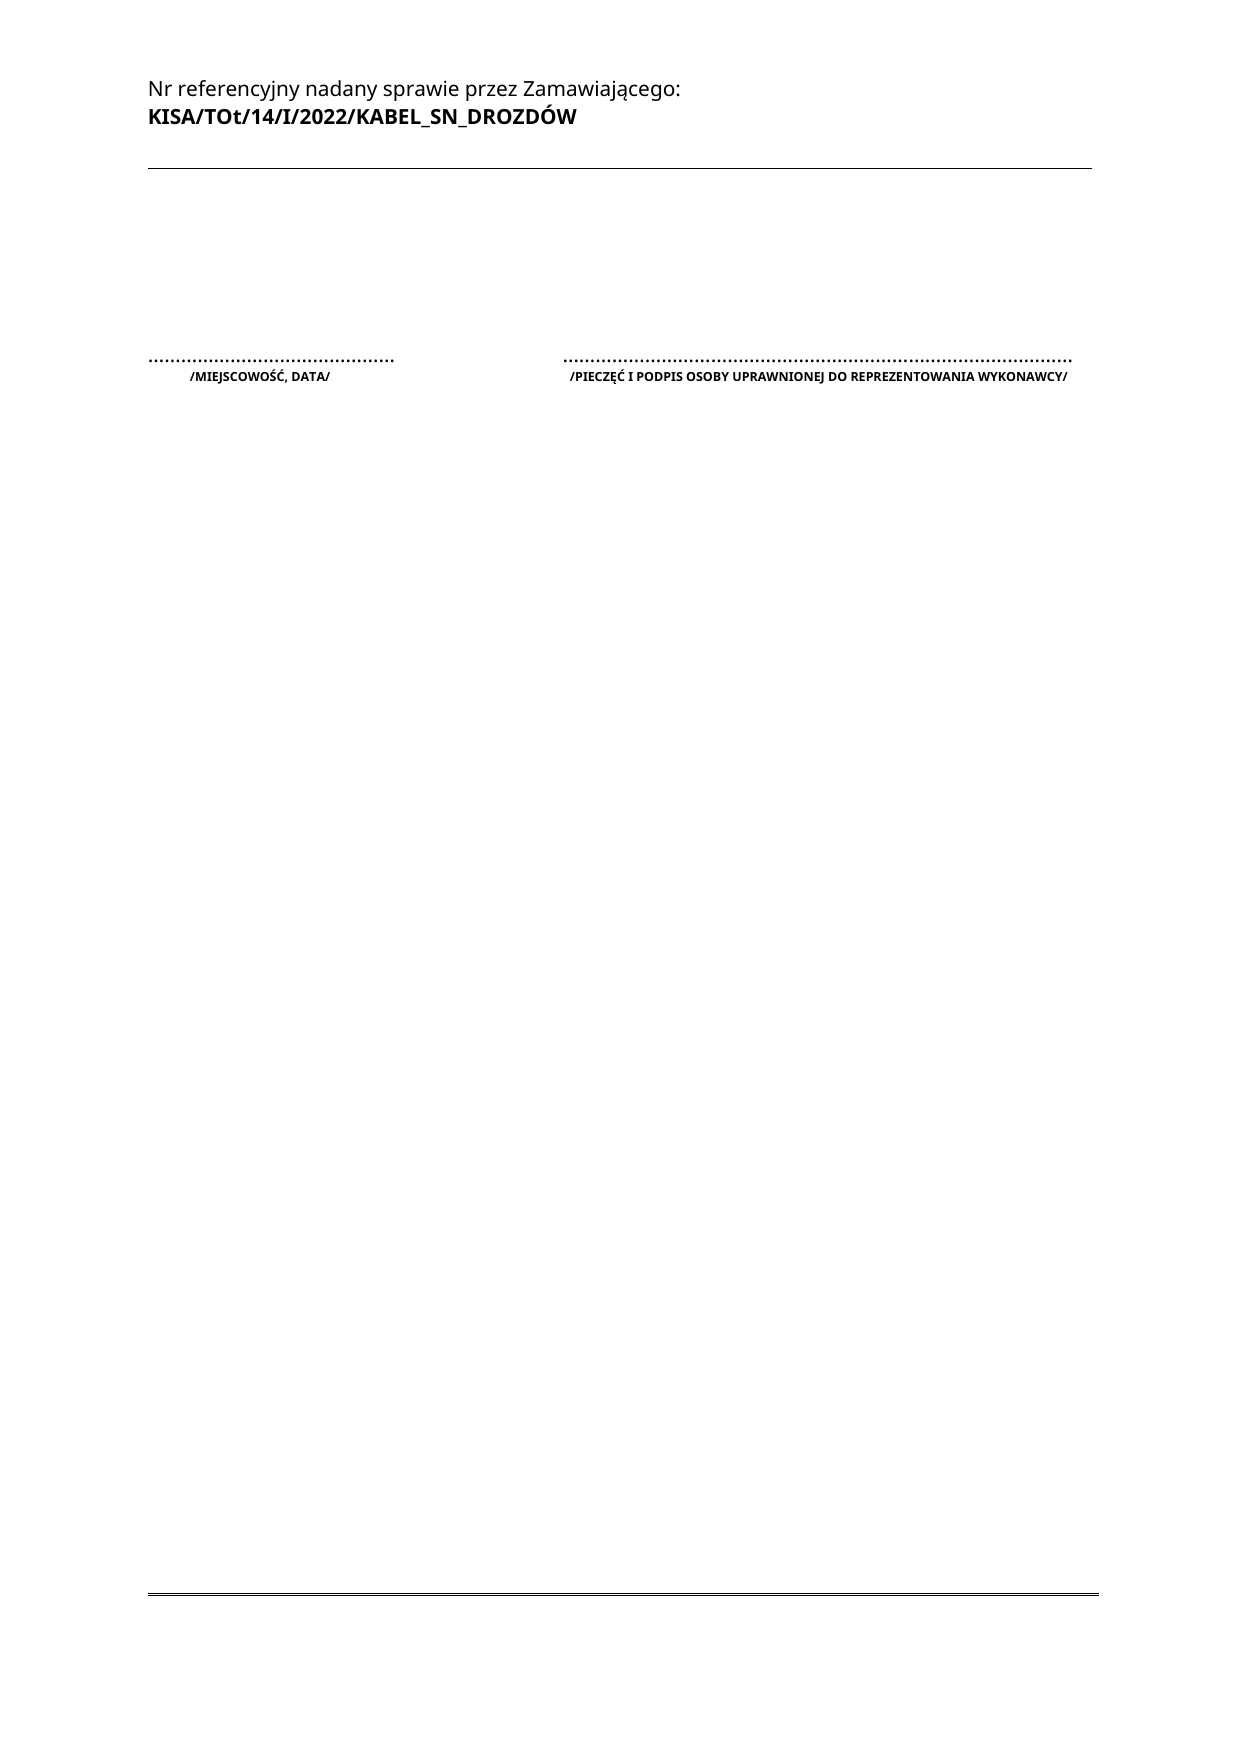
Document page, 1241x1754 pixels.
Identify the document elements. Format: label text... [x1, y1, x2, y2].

text ……………………………………… ………………………………………………………………………………… [148, 340, 1092, 368]
text /MIEJSCOWOŚĆ, DATA/ /PIECZĘĆ I PODPIS OSOBY UPRAWNIONEJ DO REPREZENTOWANIA WYKONAWCY/ [148, 368, 1092, 385]
